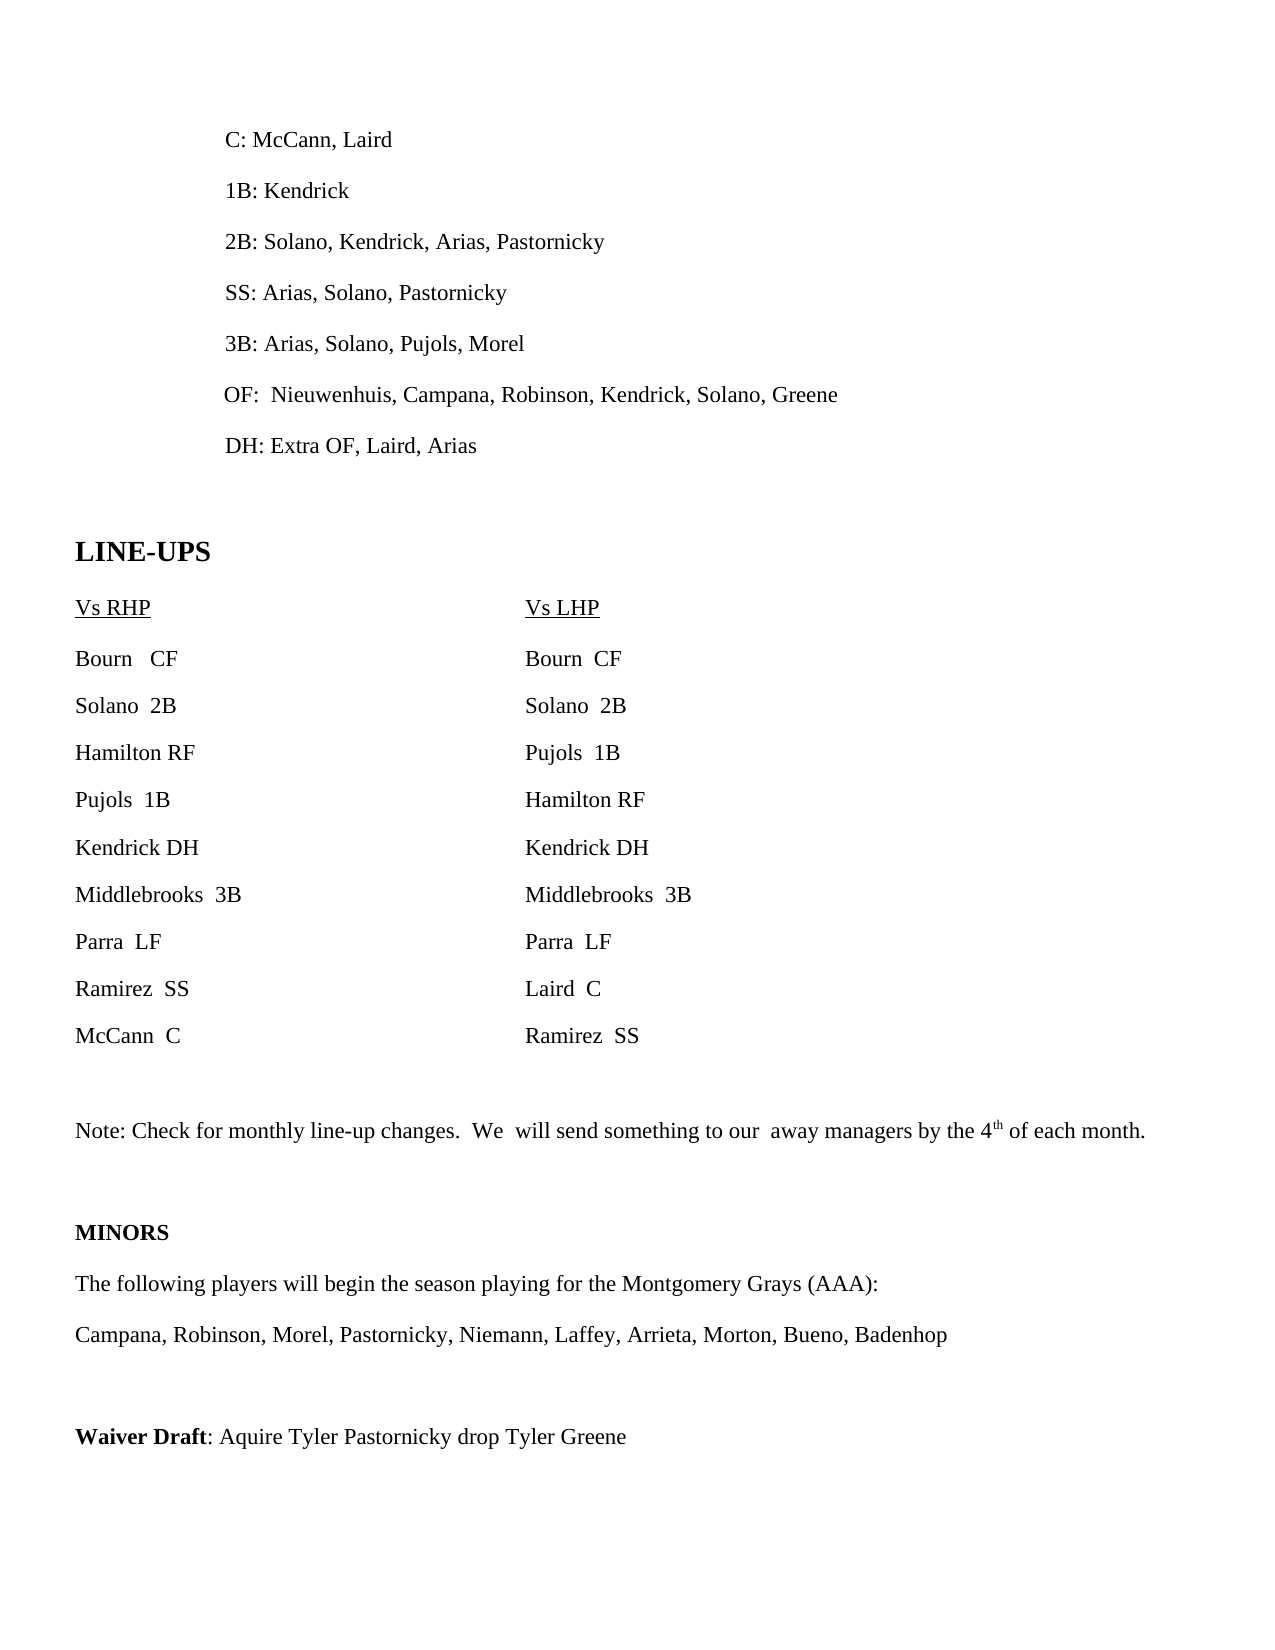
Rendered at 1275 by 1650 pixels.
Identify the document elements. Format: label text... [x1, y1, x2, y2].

text LINE-UPS [75, 534, 1200, 568]
text Ramirez SS Laird C [75, 975, 1200, 1001]
text Hamilton RF Pujols 1B [75, 739, 1200, 766]
text OF: Nieuwenhuis, Campana, Robinson, Kendrick, Solano, Greene [75, 381, 1200, 408]
text 3B: Arias, Solano, Pujols, Morel [75, 330, 1200, 357]
text Vs RHP Vs LHP [75, 594, 1200, 620]
text MINORS [75, 1219, 1200, 1245]
text DH: Extra OF, Laird, Arias [75, 432, 1200, 459]
text Pujols 1B Hamilton RF [75, 786, 1200, 813]
text SS: Arias, Solano, Pastornicky [75, 279, 1200, 306]
text Note: Check for monthly line-up changes. We will send something to our away managers by the 4th of each month. [75, 1117, 1200, 1143]
text 1B: Kendrick [75, 177, 1200, 203]
text Waiver Draft: Aquire Tyler Pastornicky drop Tyler Greene [75, 1423, 1200, 1449]
text Bourn CF Bourn CF [75, 645, 1200, 671]
text Solano 2B Solano 2B [75, 692, 1200, 718]
text The following players will begin the season playing for the Montgomery Grays (AAA): [75, 1270, 1200, 1296]
text Kendrick DH Kendrick DH [75, 833, 1200, 860]
text C: McCann, Laird [75, 126, 1200, 152]
text 2B: Solano, Kendrick, Arias, Pastornicky [75, 228, 1200, 254]
text Middlebrooks 3B Middlebrooks 3B [75, 881, 1200, 907]
text Campana, Robinson, Morel, Pastornicky, Niemann, Laffey, Arrieta, Morton, Bueno, Badenhop [75, 1321, 1200, 1347]
text Parra LF Parra LF [75, 928, 1200, 954]
text McCann C Ramirez SS [75, 1022, 1200, 1049]
